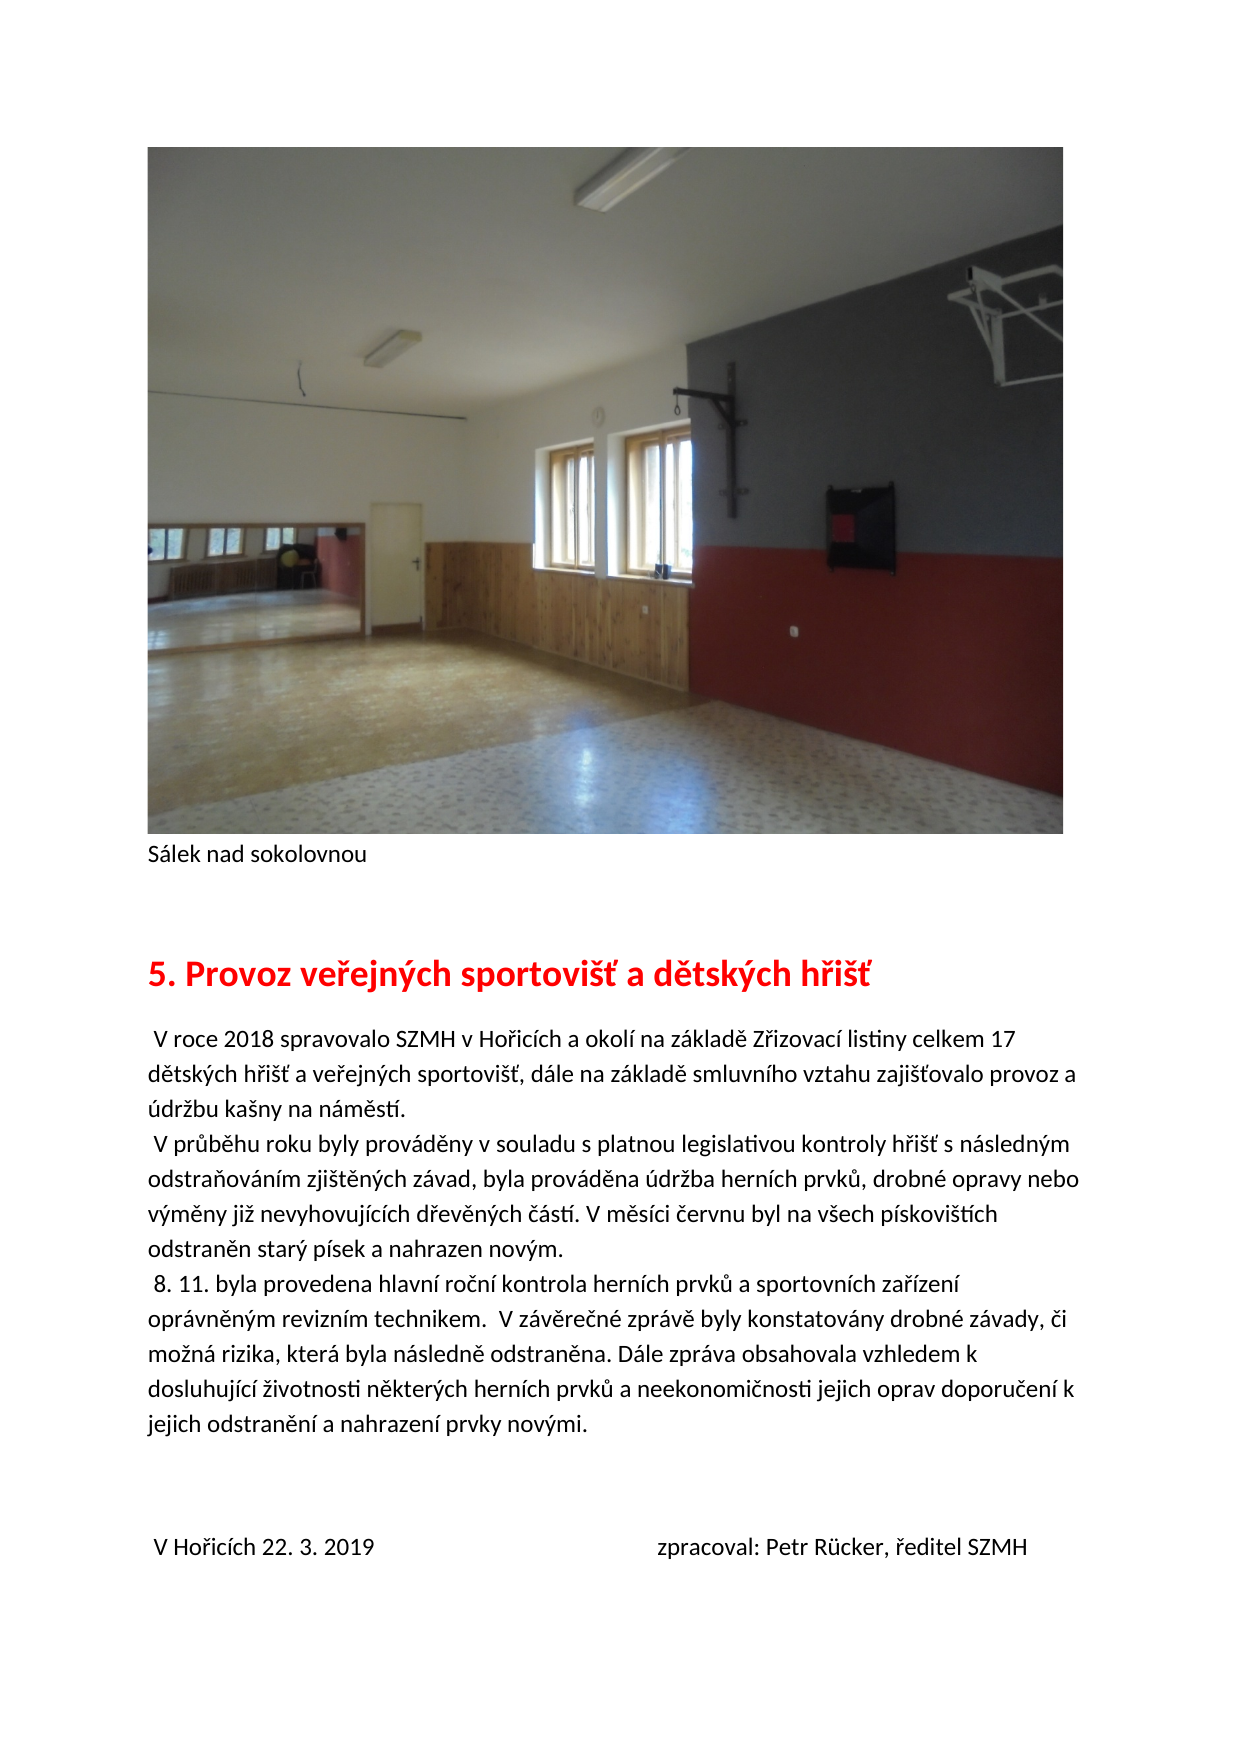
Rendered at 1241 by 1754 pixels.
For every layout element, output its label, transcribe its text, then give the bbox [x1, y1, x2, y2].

picture [147, 147, 1064, 834]
text V roce 2018 spravovalo SZMH v Hořicích a okolí na základě Zřizovací listiny celkem 17 dětských hřišť a veřejných sportovišť, dále na základě smluvního vztahu zajišťovalo provoz a údržbu kašny na náměstí. V průběhu roku byly prováděny v souladu s platnou legislativou kontroly hřišť s následným odstraňováním zjištěných závad, byla prováděna údržba herních prvků, drobné opravy nebo výměny již nevyhovujících dřevěných částí. V měsíci červnu byl na všech pískovištích odstraněn starý písek a nahrazen novým. 8. 11. byla provedena hlavní roční kontrola herních prvků a sportovních zařízení oprávněným revizním technikem. V závěrečné zprávě byly konstatovány drobné závady, či možná rizika, která byla následně odstraněna. Dále zpráva obsahovala vzhledem k dosluhující životnosti některých herních prvků a neekonomičnosti jejich oprav doporučení k jejich odstranění a nahrazení prvky novými. [148, 1023, 1093, 1506]
text V Hořicích 22. 3. 2019 zpracoval: Petr Rücker, ředitel SZMH [148, 1531, 1093, 1562]
text 5. Provoz veřejných sportovišť a dětských hřišť [148, 950, 1093, 996]
